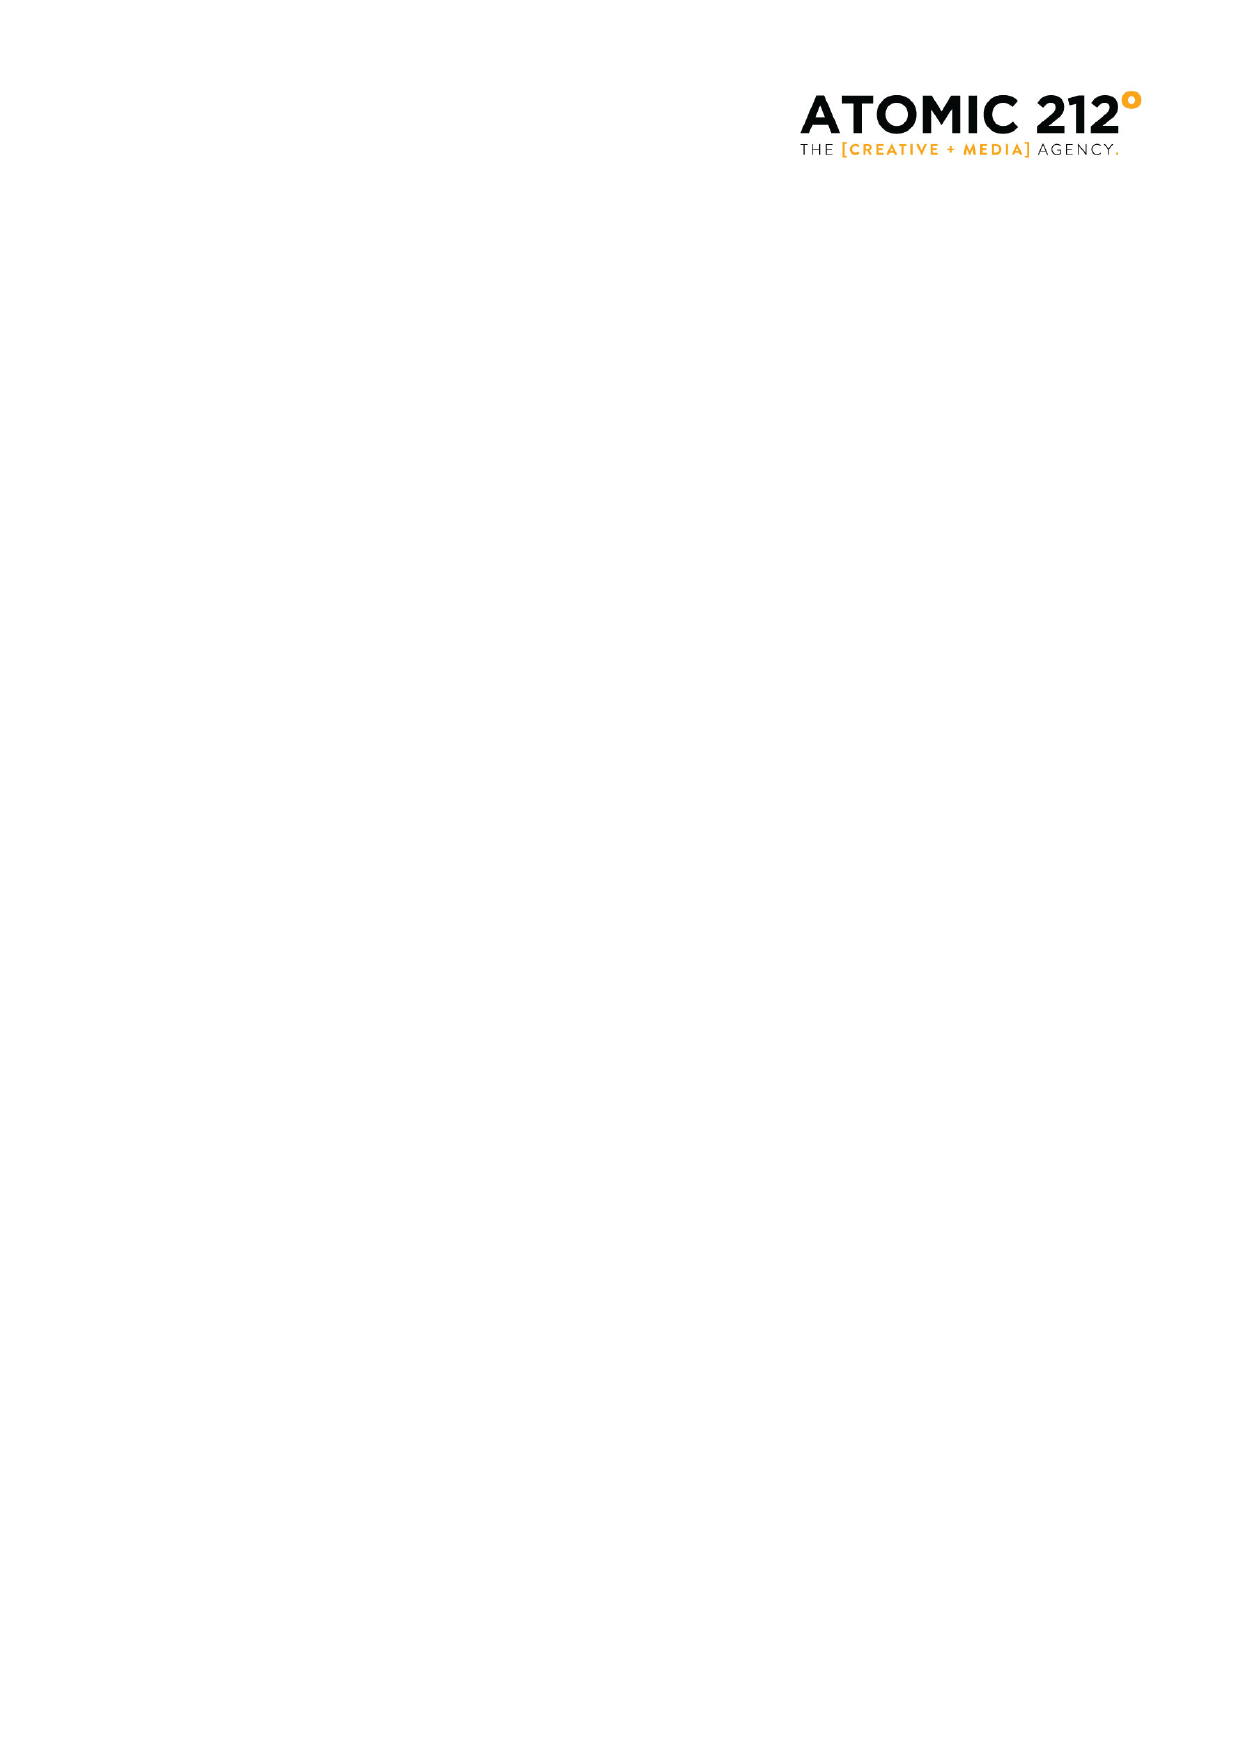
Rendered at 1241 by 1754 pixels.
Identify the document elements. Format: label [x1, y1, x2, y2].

picture [750, 73, 1166, 179]
